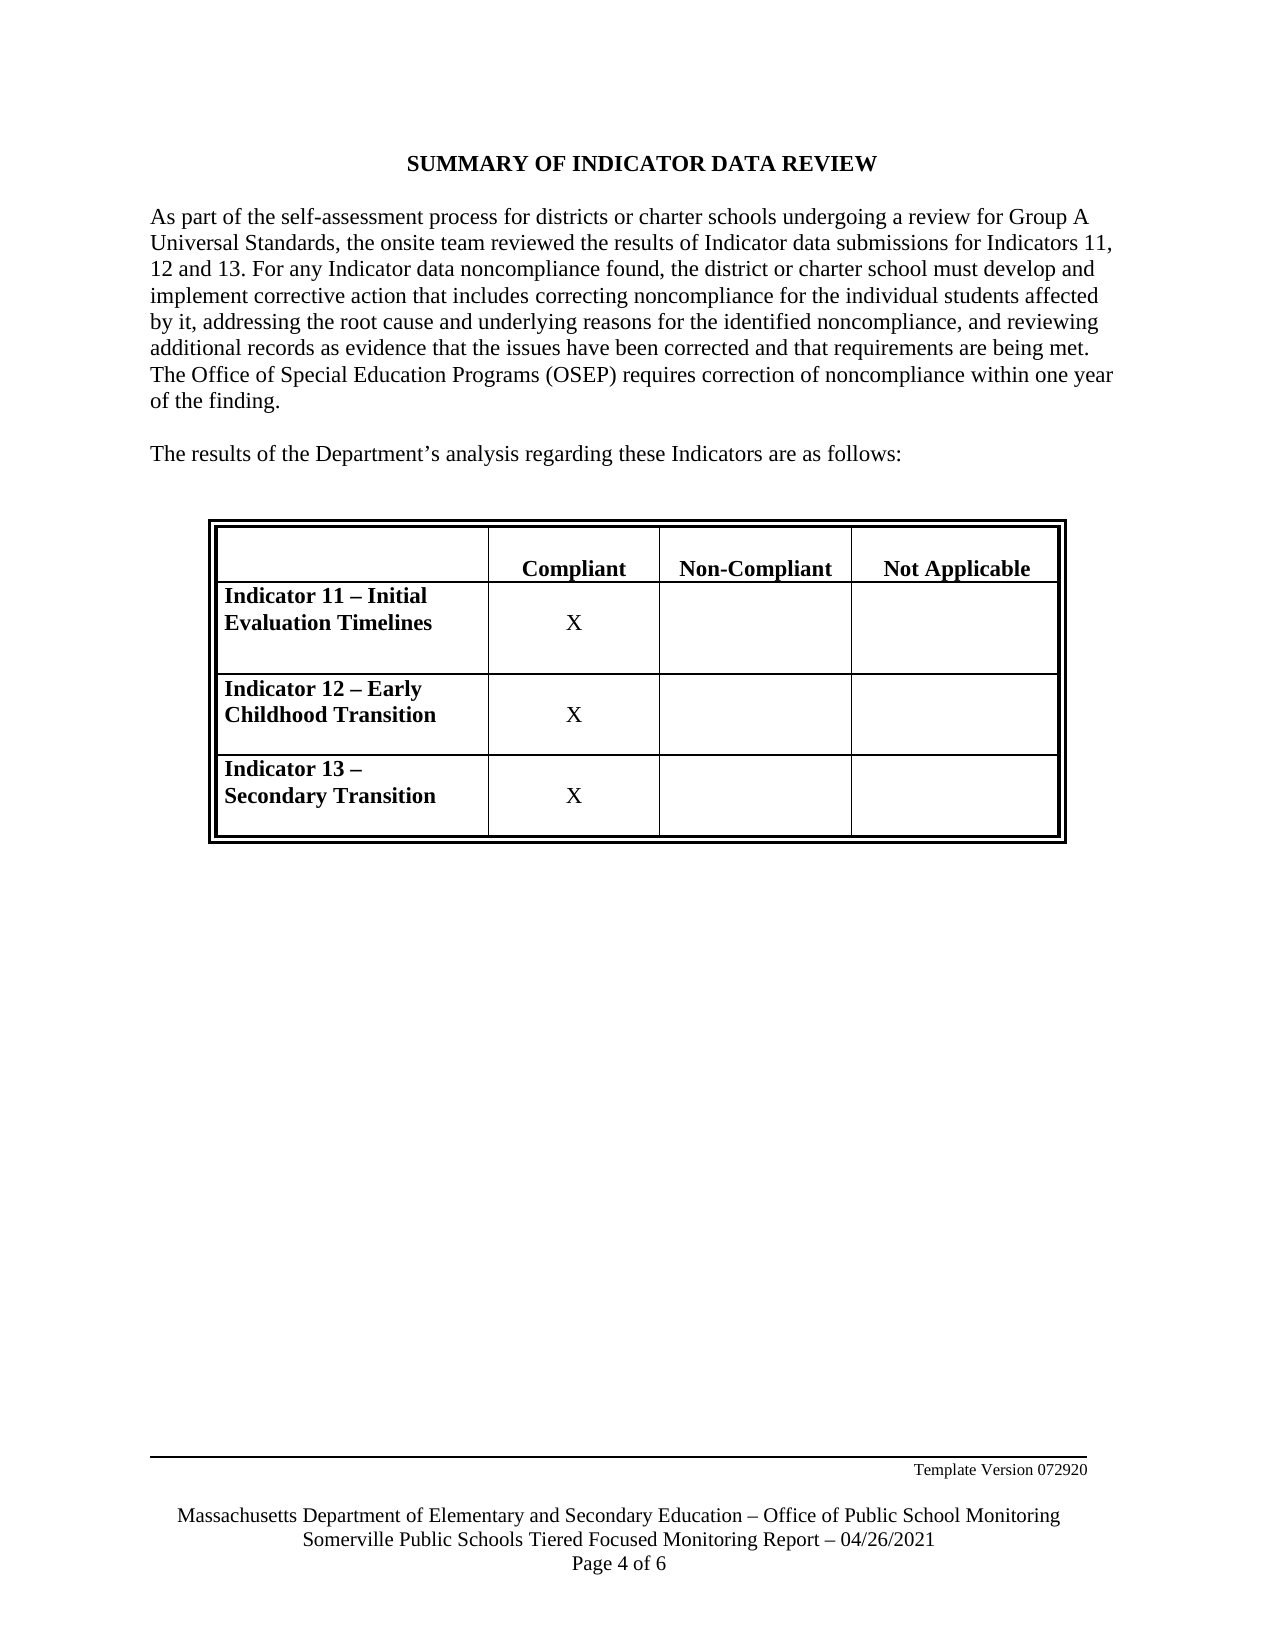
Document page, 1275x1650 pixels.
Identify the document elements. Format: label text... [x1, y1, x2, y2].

table_cell [660, 756, 851, 834]
table_cell Indicator 13 – Secondary Transition [218, 756, 488, 834]
table_cell [852, 583, 1057, 673]
table_header Compliant [489, 528, 659, 581]
text As part of the self-assessment process for districts or charter schools undergoing a review for Group A Universal Standards, the onsite team reviewed the results of Indicator data submissions for Indicators 11, 12 and 13. For any Indicator data noncompliance found, the district or charter school must develop and implement corrective action that includes correcting noncompliance for the individual students affected by it, addressing the root cause and underlying reasons for the identified noncompliance, and reviewing additional records as evidence that the issues have been corrected and that requirements are being met. The Office of Special Education Programs (OSEP) requires correction of noncompliance within one year of the finding. [150, 203, 1125, 413]
table_cell [852, 675, 1057, 754]
table_header Non-Compliant [660, 528, 851, 581]
table_cell [660, 583, 851, 673]
table_header Not Applicable [852, 522, 1062, 581]
text SUMMARY OF INDICATOR DATA REVIEW [112, 150, 1172, 176]
text The results of the Department’s analysis regarding these Indicators are as follows: [150, 440, 1125, 466]
table_cell X [489, 756, 659, 834]
table_cell [852, 756, 1057, 834]
table_cell Indicator 11 – Initial Evaluation Timelines [218, 583, 488, 673]
table_cell Indicator 12 – Early Childhood Transition [218, 675, 488, 754]
table_cell X [489, 583, 659, 673]
table_cell [660, 675, 851, 754]
table_cell X [489, 675, 659, 754]
table_header [213, 522, 488, 581]
